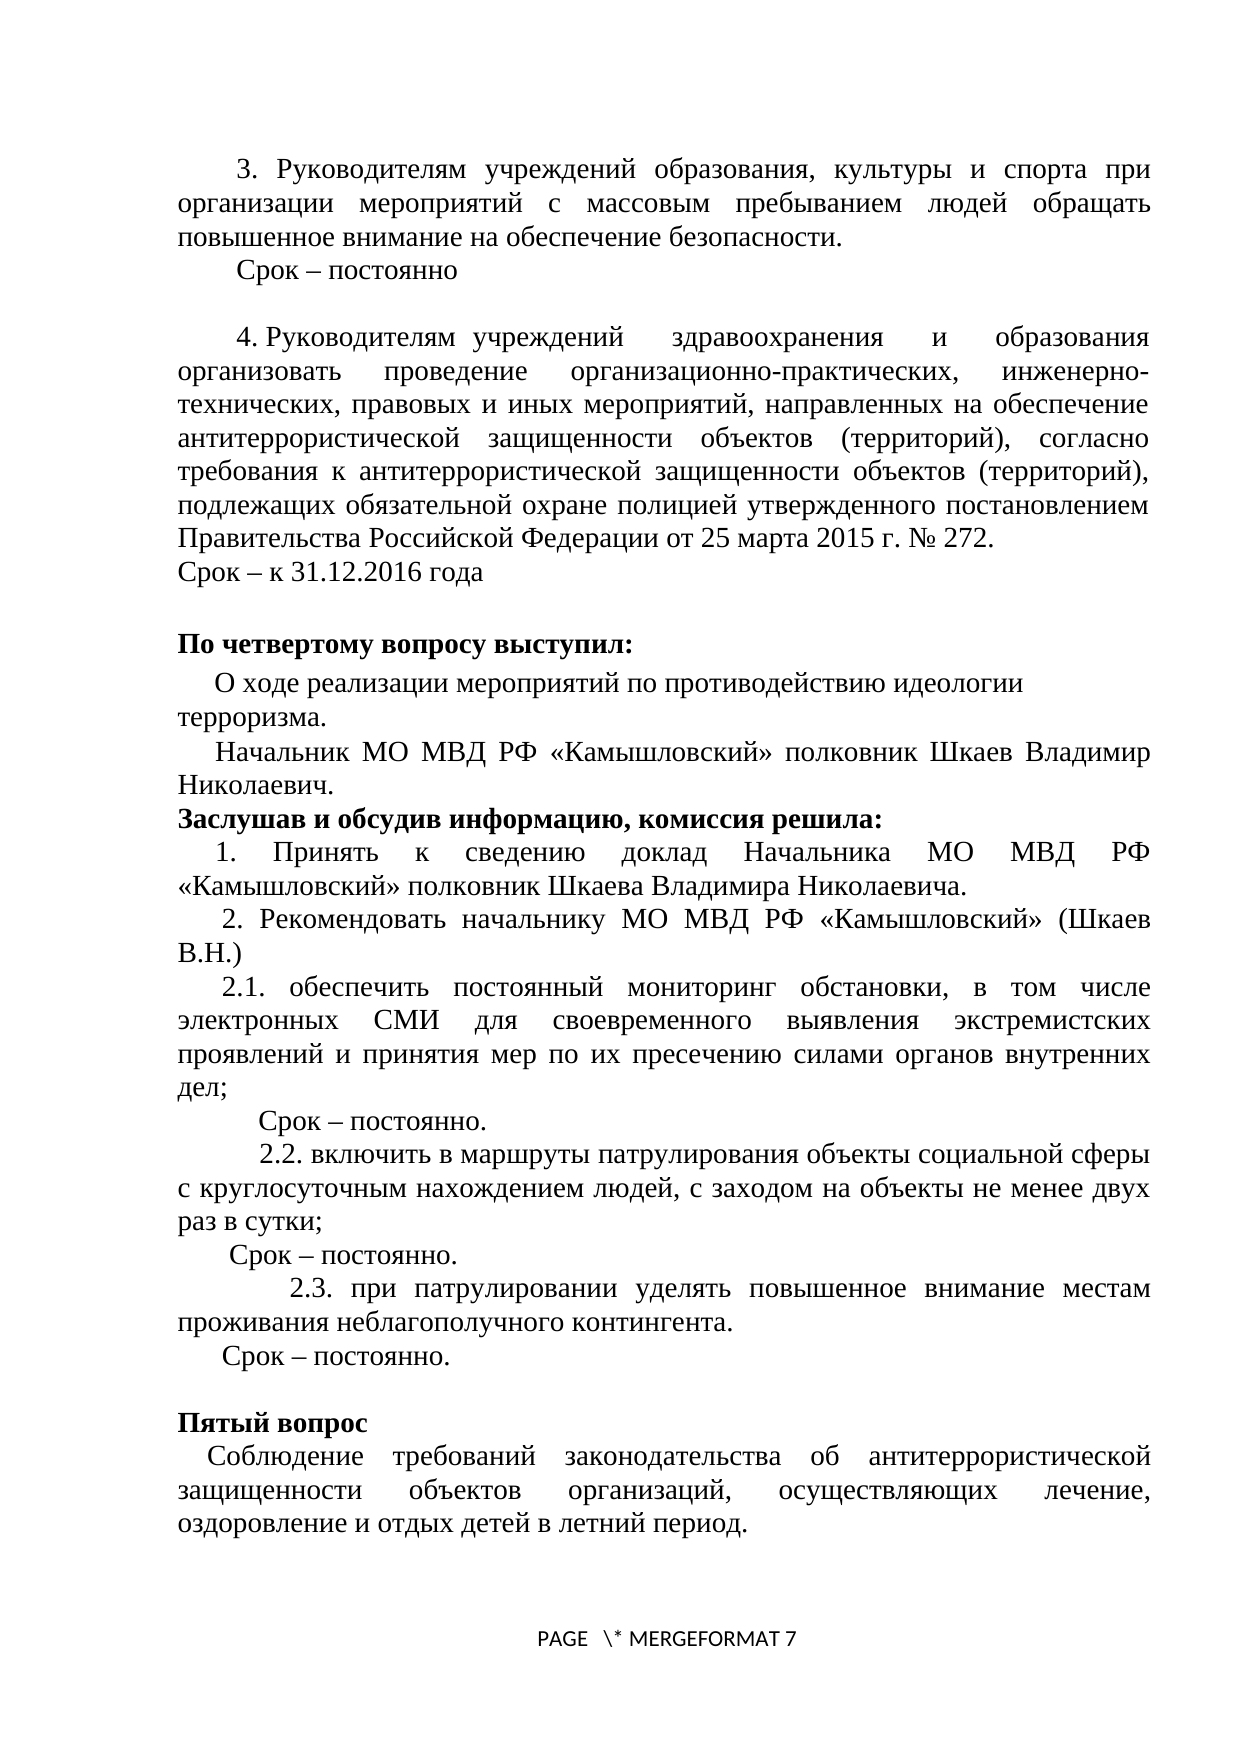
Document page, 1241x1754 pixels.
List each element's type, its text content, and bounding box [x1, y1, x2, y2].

text Срок – к 31.12.2016 года [177, 554, 1152, 588]
text Пятый вопрос [177, 1405, 1152, 1438]
text 2. Рекомендовать начальнику МО МВД РФ «Камышловский» (Шкаев В.Н.) [177, 902, 1152, 969]
text Срок – постоянно. [179, 1237, 1152, 1271]
text 1. Принять к сведению доклад Начальника МО МВД РФ «Камышловский» полковник Шкаева Владимира Николаевича. [177, 834, 1152, 902]
text Соблюдение требований законодательства об антитеррористической защищенности объектов организаций, осуществляющих лечение, оздоровление и отдых детей в летний период. [177, 1438, 1152, 1539]
text По четвертому вопросу выступил: [177, 626, 1152, 660]
text Срок – постоянно. [179, 1338, 1152, 1371]
text 3. Руководителям учреждений образования, культуры и спорта при организации мероприятий с массовым пребыванием людей обращать повышенное внимание на обеспечение безопасности. [177, 152, 1152, 252]
text 2.3. при патрулировании уделять повышенное внимание местам проживания неблагополучного контингента. [177, 1271, 1152, 1338]
text Срок – постоянно [177, 252, 1152, 286]
text 2.2. включить в маршруты патрулирования объекты социальной сферы с круглосуточным нахождением людей, с заходом на объекты не менее двух раз в сутки; [177, 1136, 1152, 1237]
text Срок – постоянно. [179, 1103, 1152, 1136]
text О ходе реализации мероприятий по противодействию идеологии терроризма. [177, 665, 1152, 734]
text Начальник МО МВД РФ «Камышловский» полковник Шкаев Владимир Николаевич. [177, 734, 1152, 801]
text Заслушав и обсудив информацию, комиссия решила: [177, 801, 1152, 834]
text 4. Руководителям учреждений здравоохранения и образования организовать проведение организационно-практических, инженерно-технических, правовых и иных мероприятий, направленных на обеспечение антитеррористической защищенности объектов (территорий), согласно требования к антитеррористической защищенности объектов (территорий), подлежащих обязательной охране полицией утвержденного постановлением Правительства Российской Федерации от 25 марта 2015 г. № 272. [177, 319, 1149, 554]
text 2.1. обеспечить постоянный мониторинг обстановки, в том числе электронных СМИ для своевременного выявления экстремистских проявлений и принятия мер по их пресечению силами органов внутренних дел; [177, 969, 1152, 1103]
